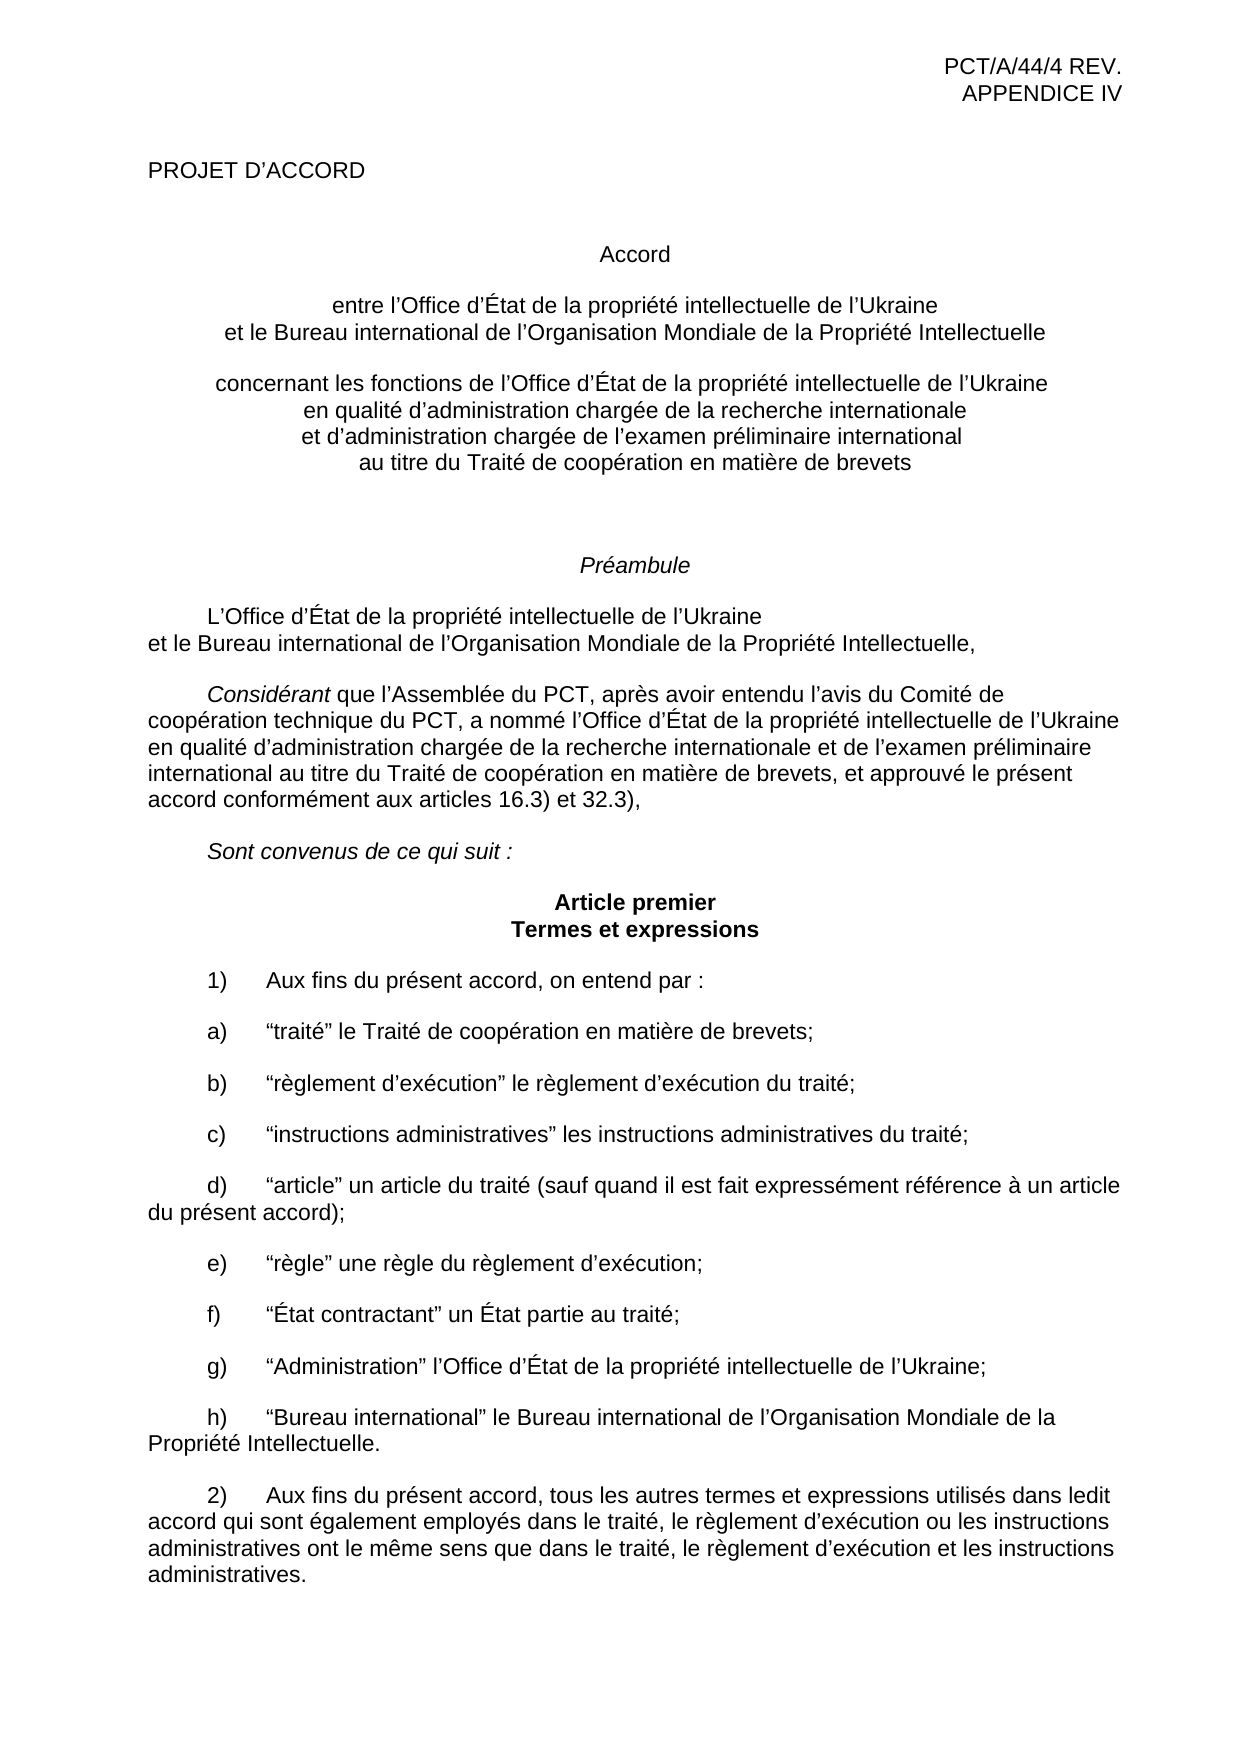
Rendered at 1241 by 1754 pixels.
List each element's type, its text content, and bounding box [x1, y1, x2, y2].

text concernant les fonctions de l’Office d’État de la propriété intellectuelle de l’Ukraine en qualité d’administration chargée de la recherche internationale et d’administration chargée de l’examen préliminaire international au titre du Traité de coopération en matière de brevets [148, 370, 1122, 476]
text Sont convenus de ce qui suit : [148, 838, 1122, 864]
subtitle Article premier Termes et expressions [148, 889, 1122, 942]
text Considérant que l’Assemblée du PCT, après avoir entendu l’avis du Comité de coopération technique du PCT, a nommé l’Office d’État de la propriété intellectuelle de l’Ukraine en qualité d’administration chargée de la recherche internationale et de l’examen préliminaire international au titre du Traité de coopération en matière de brevets, et approuvé le présent accord conformément aux articles 16.3) et 32.3), [148, 681, 1122, 813]
text b) “règlement d’exécution” le règlement d’exécution du traité; [148, 1069, 1122, 1096]
text entre l’Office d’État de la propriété intellectuelle de l’Ukraine et le Bureau international de l’Organisation Mondiale de la Propriété Intellectuelle [148, 292, 1122, 345]
text Accord [148, 241, 1122, 267]
text Préambule [148, 552, 1122, 578]
text h) “Bureau international” le Bureau international de l’Organisation Mondiale de la Propriété Intellectuelle. [148, 1404, 1122, 1457]
text a) “traité” le Traité de coopération en matière de brevets; [148, 1018, 1122, 1044]
text 1) Aux fins du présent accord, on entend par : [148, 967, 1122, 993]
text d) “article” un article du traité (sauf quand il est fait expressément référence à un article du présent accord); [148, 1172, 1122, 1225]
text L’Office d’État de la propriété intellectuelle de l’Ukraine et le Bureau international de l’Organisation Mondiale de la Propriété Intellectuelle, [148, 603, 1122, 656]
text f) “État contractant” un État partie au traité; [148, 1301, 1122, 1328]
subtitle PROJET D’ACCORD [148, 157, 1122, 183]
text g) “Administration” l’Office d’État de la propriété intellectuelle de l’Ukraine; [148, 1353, 1122, 1379]
text 2) Aux fins du présent accord, tous les autres termes et expressions utilisés dans ledit accord qui sont également employés dans le traité, le règlement d’exécution ou les instructions administratives ont le même sens que dans le traité, le règlement d’exécution et les instructions administratives. [148, 1482, 1122, 1587]
text e) “règle” une règle du règlement d’exécution; [148, 1250, 1122, 1276]
text c) “instructions administratives” les instructions administratives du traité; [148, 1121, 1122, 1147]
